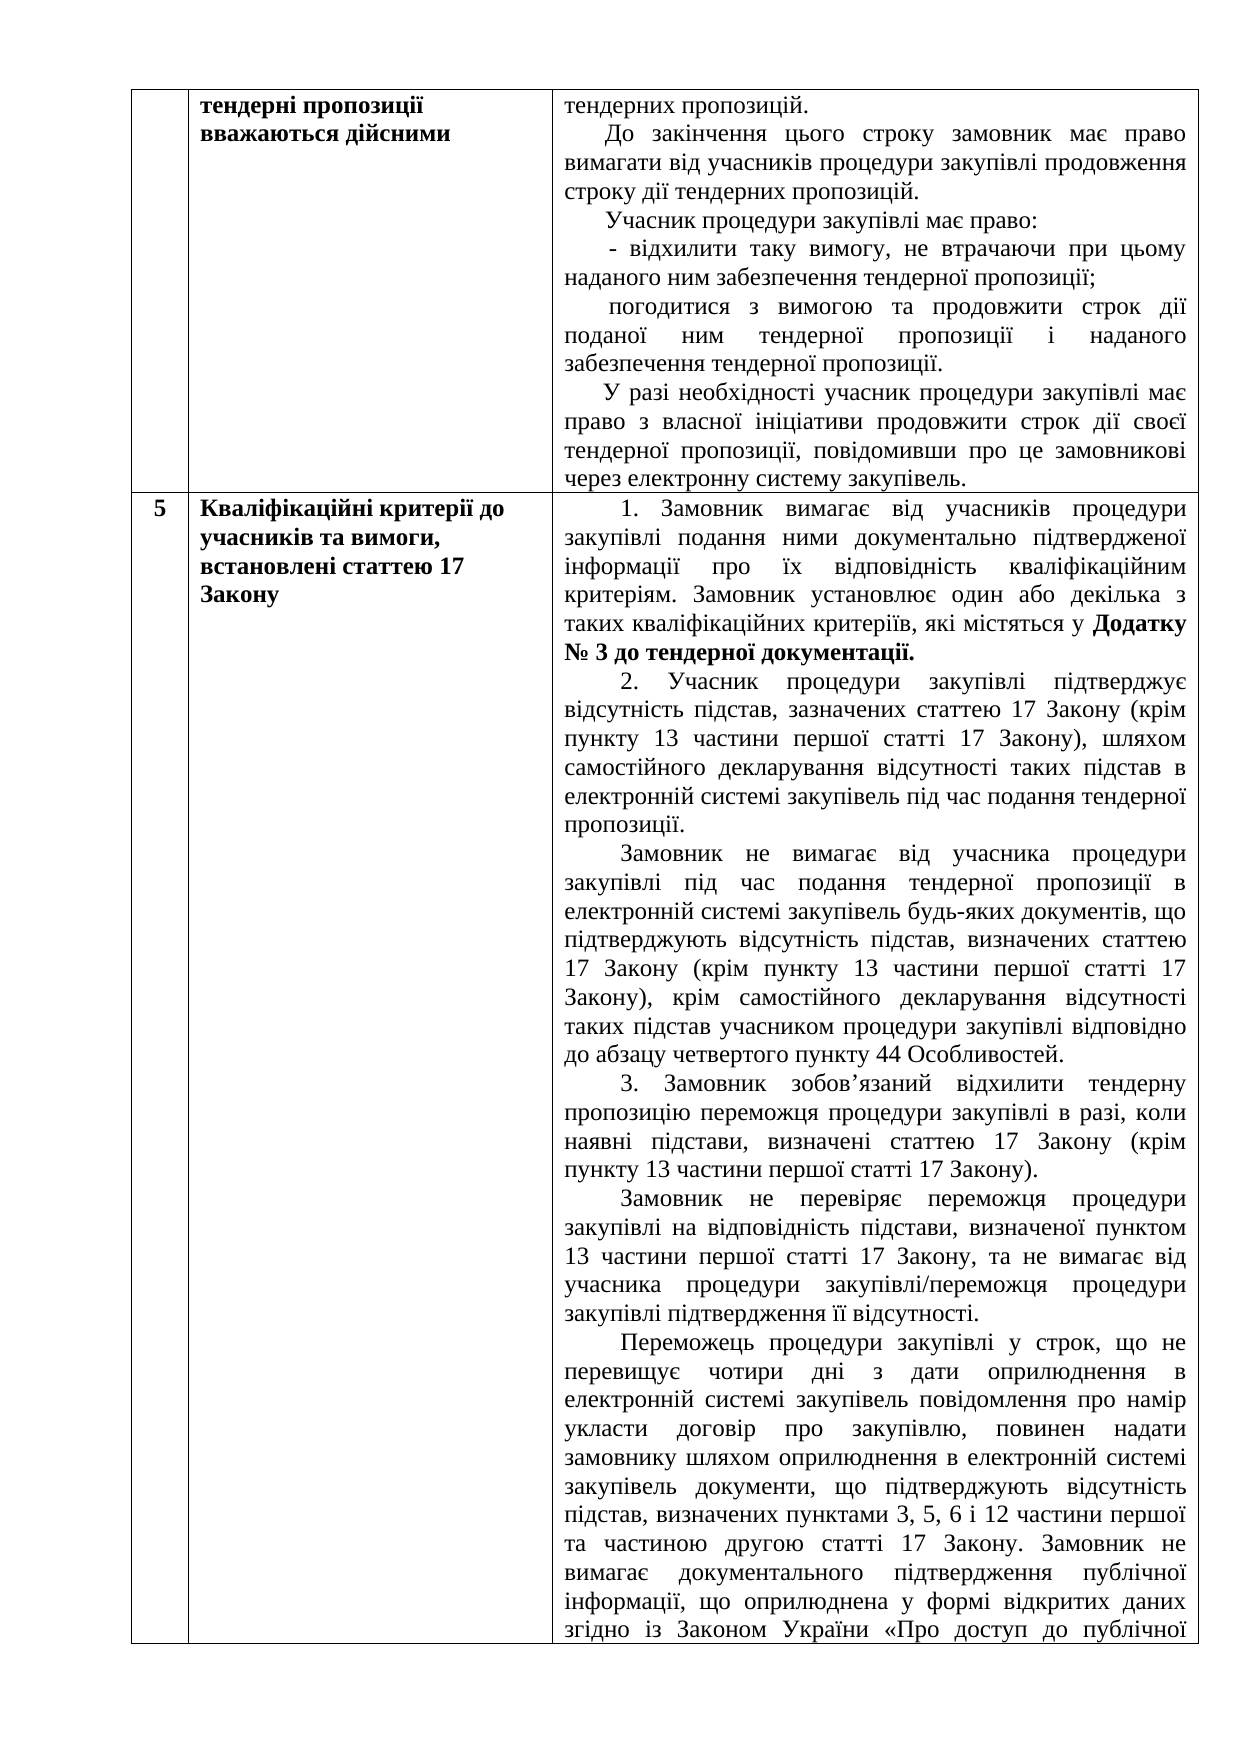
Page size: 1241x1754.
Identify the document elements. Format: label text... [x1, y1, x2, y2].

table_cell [189, 90, 552, 492]
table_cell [553, 493, 1198, 1643]
table_cell 5 [132, 493, 188, 1643]
table_cell 4 [132, 90, 188, 492]
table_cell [189, 493, 552, 1643]
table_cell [553, 90, 1198, 492]
